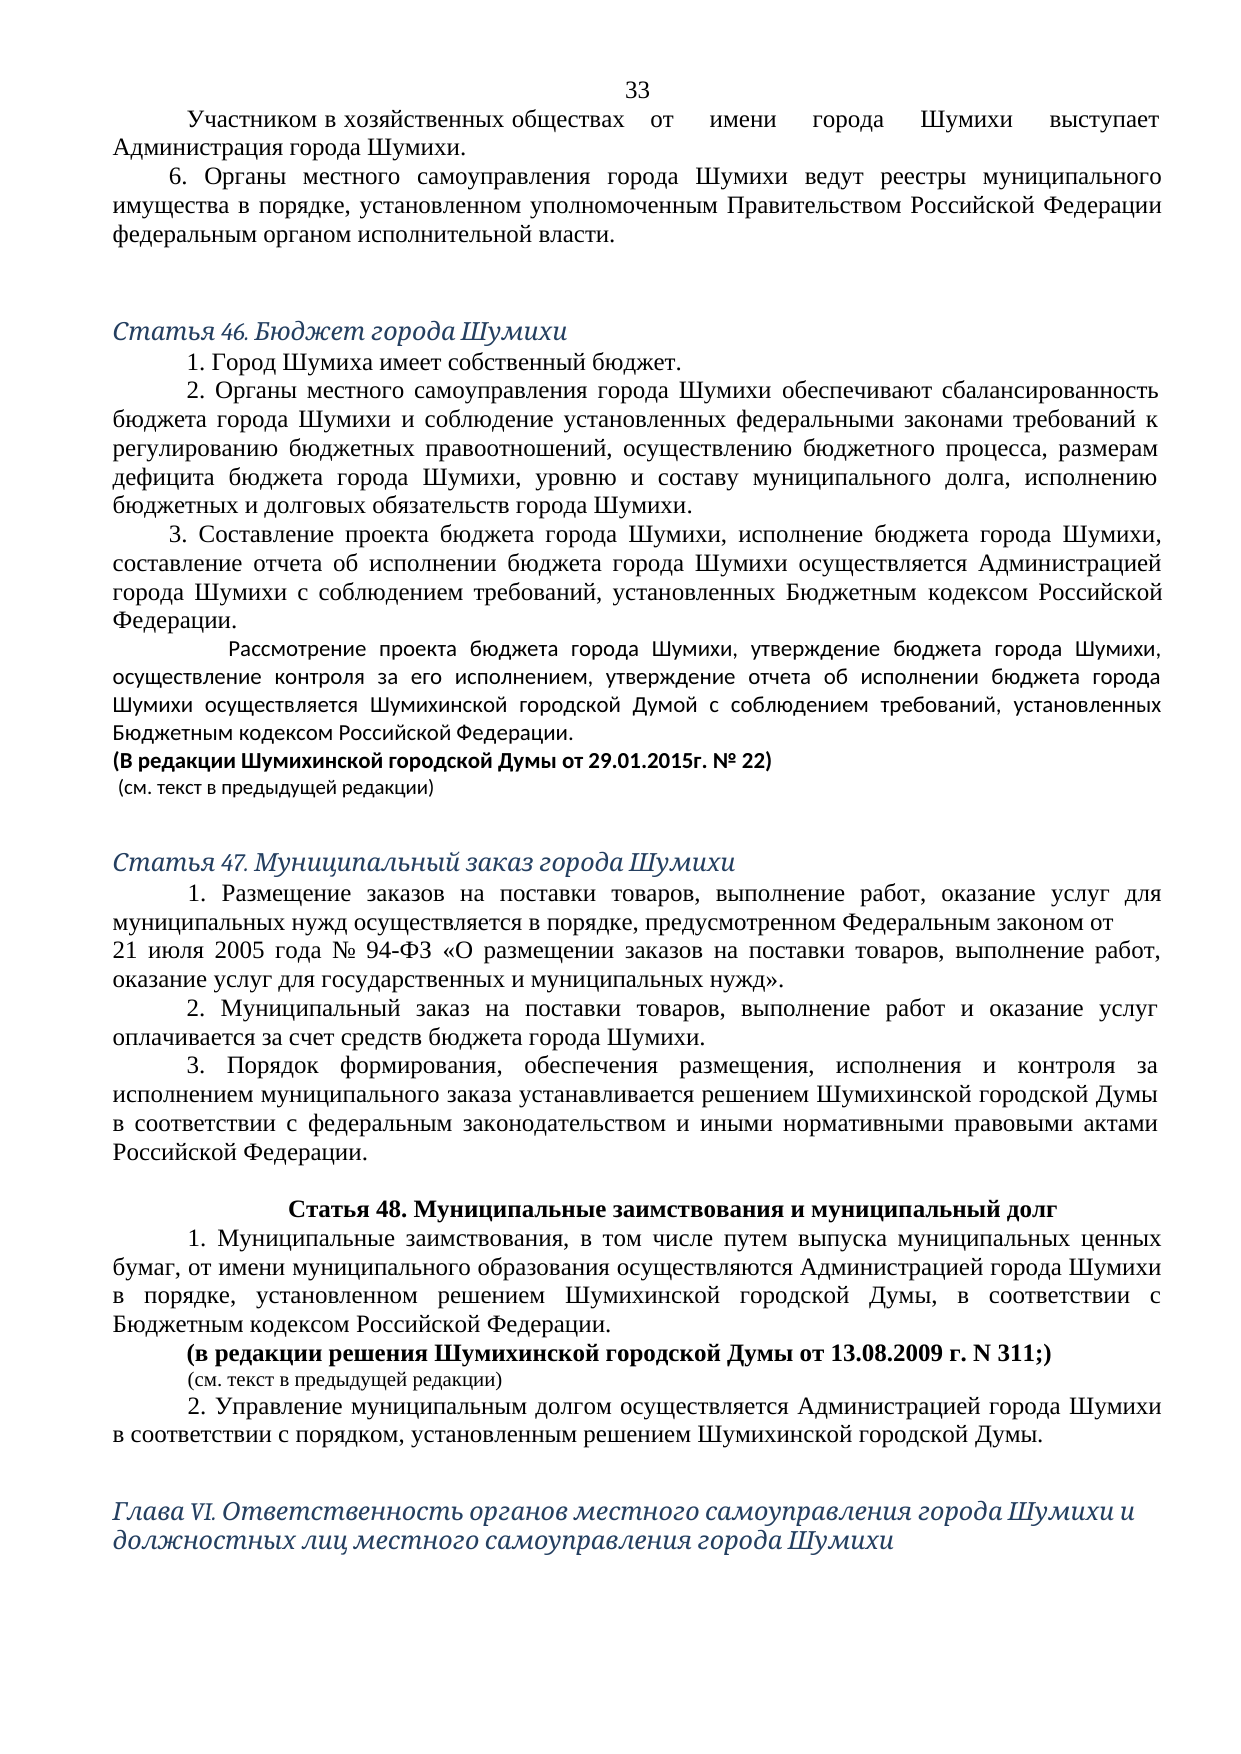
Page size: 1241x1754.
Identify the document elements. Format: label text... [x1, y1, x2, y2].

subtitle Статья 47. Муниципальный заказ города Шумихи [112, 849, 1159, 878]
text (см. текст в предыдущей редакции) [112, 774, 1162, 800]
text 21 июля 2005 года № 94-ФЗ «О размещении заказов на поставки товаров, выполнение работ, оказание услуг для государственных и муниципальных нужд». [112, 936, 1162, 993]
text 2. Управление муниципальным долгом осуществляется Администрацией города Шумихи в соответствии с порядком, установленным решением Шумихинской городской Думы. [112, 1391, 1162, 1448]
text 2. Органы местного самоуправления города Шумихи обеспечивают сбалансированность бюджета города Шумихи и соблюдение установленных федеральными законами требований к регулированию бюджетных правоотношений, осуществлению бюджетного процесса, размерам дефицита бюджета города Шумихи, уровню и составу муниципального долга, исполнению бюджетных и долговых обязательств города Шумихи. [112, 375, 1159, 519]
text 6. Органы местного самоуправления города Шумихи ведут реестры муниципального имущества в порядке, установленном уполномоченным Правительством Российской Федерации федеральным органом исполнительной власти. [112, 161, 1162, 247]
text Статья 48. Муниципальные заимствования и муниципальный долг [112, 1194, 1159, 1223]
text (см. текст в предыдущей редакции) [112, 1367, 1162, 1391]
text Рассмотрение проекта бюджета города Шумихи, утверждение бюджета города Шумихи, осуществление контроля за его исполнением, утверждение отчета об исполнении бюджета города Шумихи осуществляется Шумихинской городской Думой с соблюдением требований, установленных Бюджетным кодексом Российской Федерации. [112, 634, 1162, 746]
text 1. Муниципальные заимствования, в том числе путем выпуска муниципальных ценных бумаг, от имени муниципального образования осуществляются Администрацией города Шумихи в порядке, установленном решением Шумихинской городской Думы, в соответствии с Бюджетным кодексом Российской Федерации. [112, 1223, 1162, 1338]
subtitle Статья 46. Бюджет города Шумихи [112, 318, 1159, 347]
text 3. Порядок формирования, обеспечения размещения, исполнения и контроля за исполнением муниципального заказа устанавливается решением Шумихинской городской Думы в соответствии с федеральным законодательством и иными нормативными правовыми актами Российской Федерации. [112, 1051, 1159, 1166]
text 1. Размещение заказов на поставки товаров, выполнение работ, оказание услуг для муниципальных нужд осуществляется в порядке, предусмотренном Федеральным законом от [112, 878, 1162, 936]
text 2. Муниципальный заказ на поставки товаров, выполнение работ и оказание услуг оплачивается за счет средств бюджета города Шумихи. [112, 993, 1159, 1051]
text (В редакции Шумихинской городской Думы от 29.01.2015г. № 22) [112, 746, 1162, 774]
subtitle Глава VI. Ответственность органов местного самоуправления города Шумихи и должностных лиц местного самоуправления города Шумихи [112, 1498, 1159, 1555]
text (в редакции решения Шумихинской городской Думы от 13.08.2009 г. N 311;) [112, 1338, 1159, 1367]
text Участником в хозяйственных обществах от имени города Шумихи выступает Администрация города Шумихи. [112, 104, 1159, 161]
text 3. Составление проекта бюджета города Шумихи, исполнение бюджета города Шумихи, составление отчета об исполнении бюджета города Шумихи осуществляется Администрацией города Шумихи с соблюдением требований, установленных Бюджетным кодексом Российской Федерации. [112, 519, 1162, 634]
text 1. Город Шумиха имеет собственный бюджет. [112, 347, 1159, 375]
